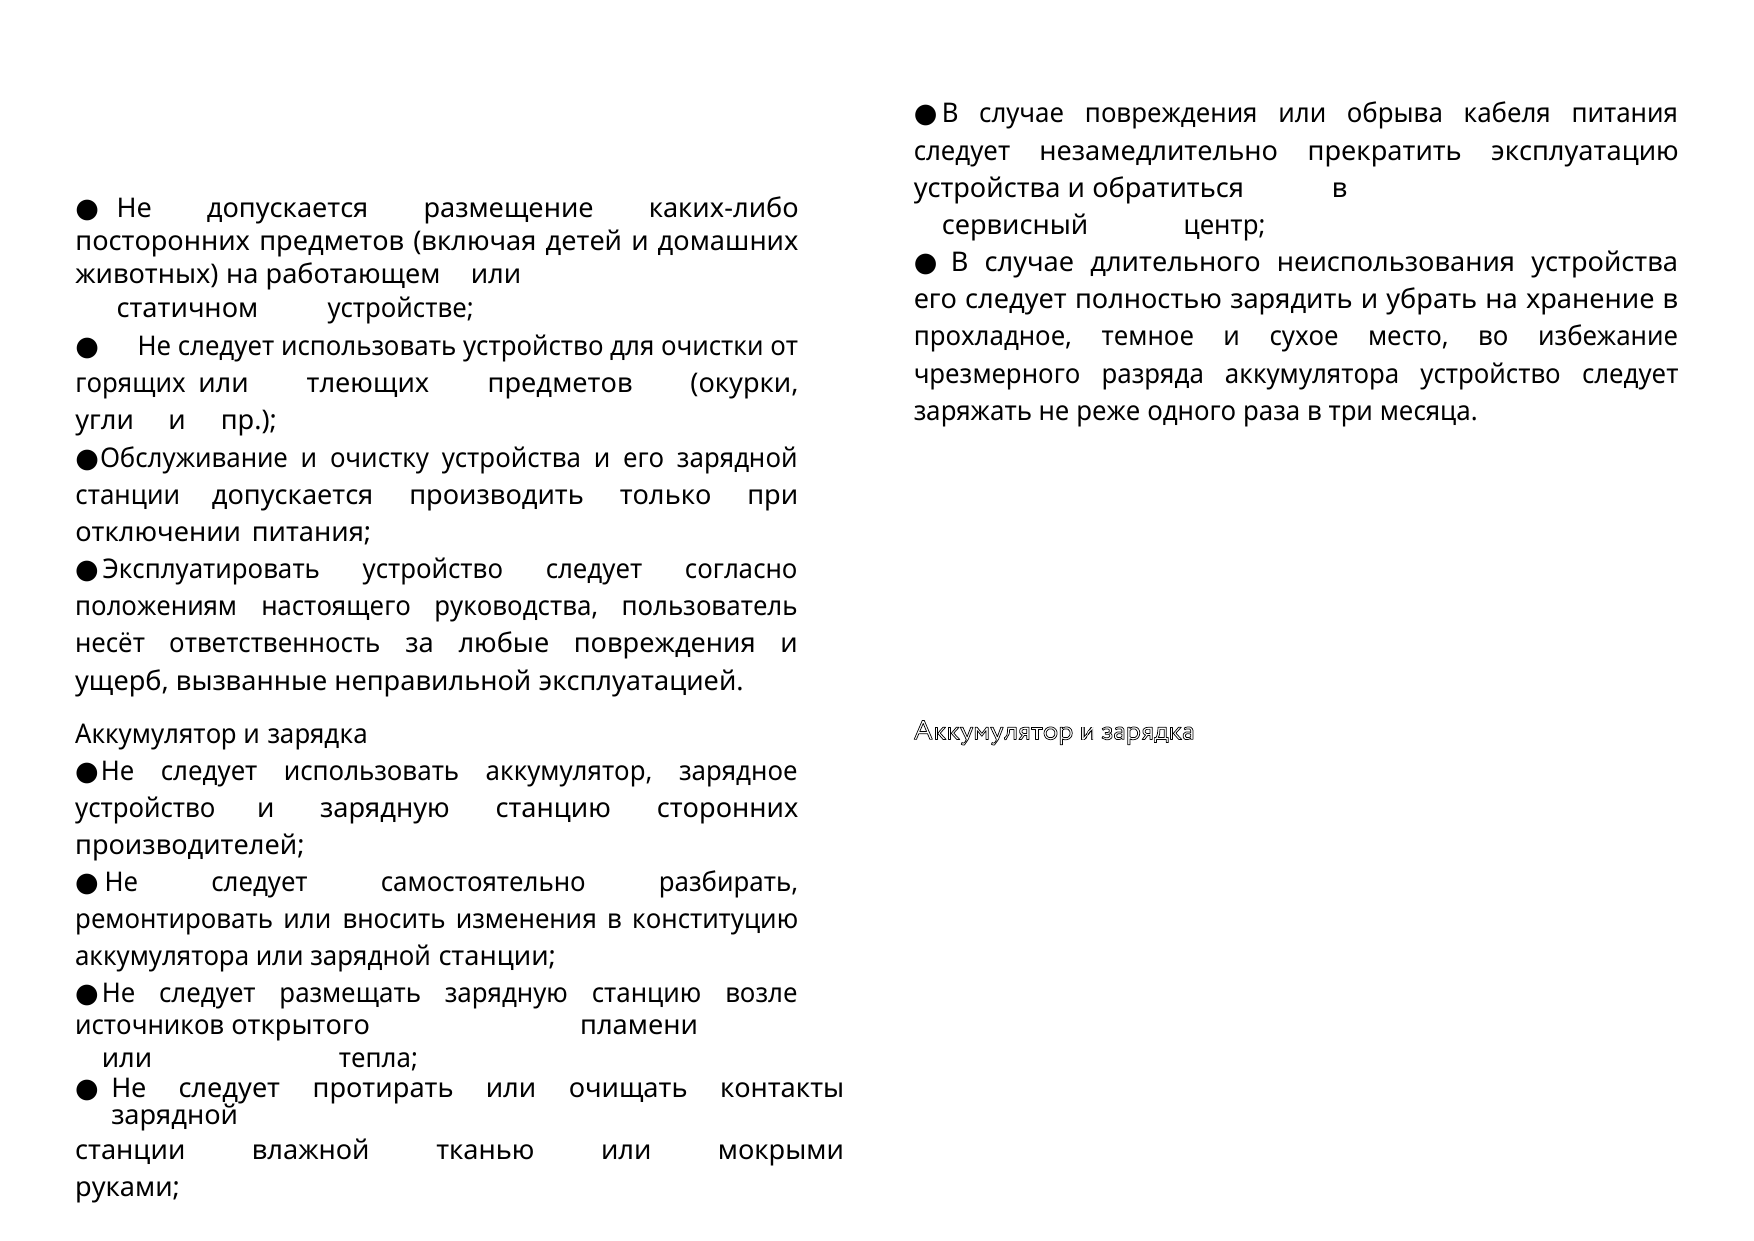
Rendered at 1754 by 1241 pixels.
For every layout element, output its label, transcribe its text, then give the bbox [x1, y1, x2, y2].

list Не следует использовать аккумулятор, зарядное устройство и зарядную станцию сторонних производителей; [75, 752, 798, 862]
list Обслуживание и очистку устройства и его зарядной станции допускается производить только при отключении питания; [75, 438, 798, 549]
text станции влажной тканью или мокрыми руками; [75, 1131, 844, 1204]
list Не следует использовать устройство для очистки от горящих или тлеющих предметов (окурки, угли и пр.); [75, 326, 799, 438]
list В случае длительного неиспользования устройства его следует полностью зарядить и убрать на хранение в прохладное, темное и сухое место, во избежание чрезмерного разряда аккумулятора устройство следует заряжать не реже одного раза в три месяца. [913, 242, 1678, 428]
list Не допускается размещение каких-либо посторонних предметов (включая детей и домашних животных) на работающем или статичном устройстве; [75, 190, 799, 326]
picture [1081, 727, 1094, 740]
text Аккумулятор и зарядка [75, 714, 844, 751]
list Не следует протирать или очищать контакты зарядной [75, 1076, 844, 1130]
list Не следует размещать зарядную станцию возле источников открытого пламени или тепла; [75, 976, 798, 1076]
list Эксплуатировать устройство следует согласно положениям настоящего руководства, пользователь несёт ответственность за любые повреждения и ущерб, вызванные неправильной эксплуатацией. [75, 549, 798, 698]
list В случае повреждения или обрыва кабеля питания следует незамедлительно прекратить эксплуатацию устройства и обратиться в сервисный центр; [913, 94, 1679, 242]
list Не следует самостоятельно разбирать, ремонтировать или вносить изменения в конституцию аккумулятора или зарядной станции; [75, 862, 798, 974]
